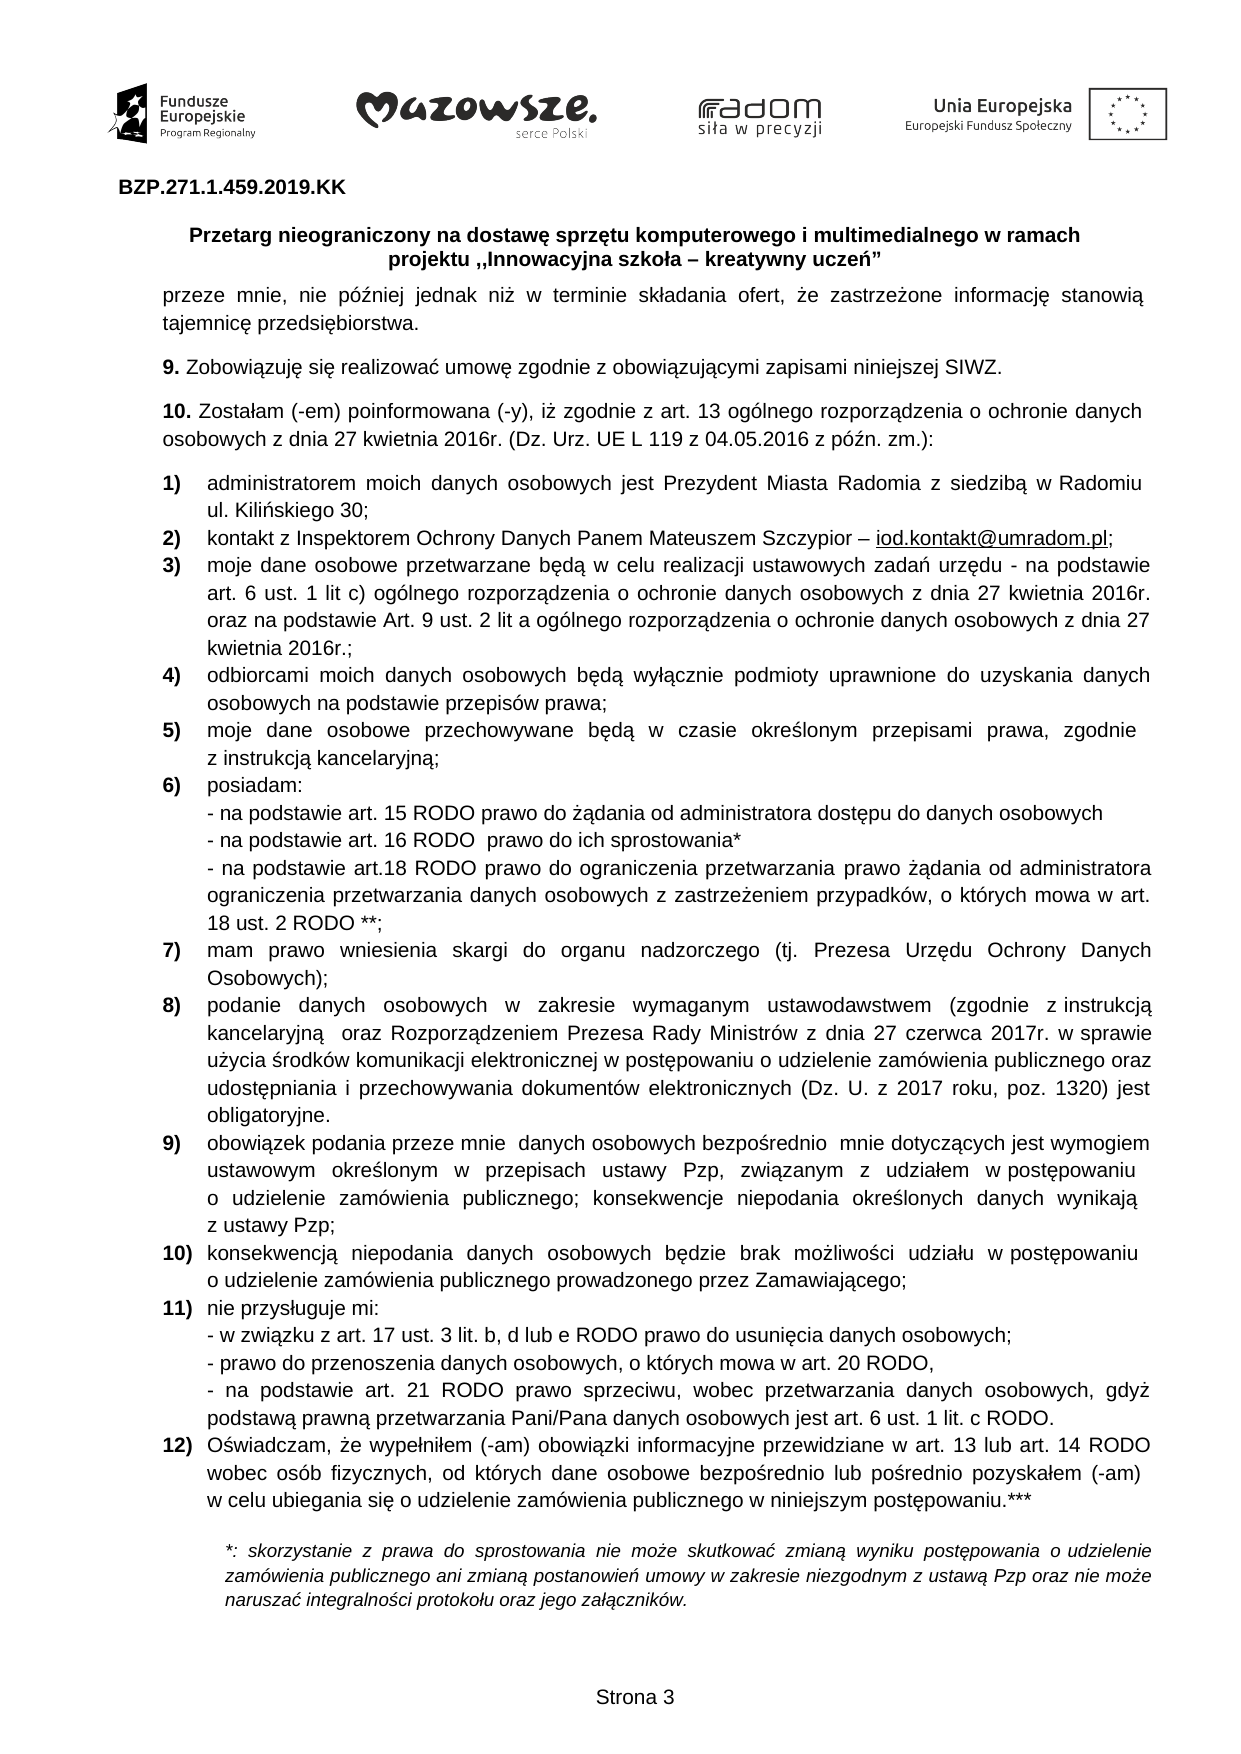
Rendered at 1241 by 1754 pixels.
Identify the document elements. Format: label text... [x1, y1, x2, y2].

text - w związku z art. 17 ust. 3 lit. b, d lub e RODO prawo do usunięcia danych osobowych; [207, 1323, 1152, 1347]
text - na podstawie art. 16 RODO prawo do ich sprostowania* [207, 828, 1152, 852]
text 10. Zostałam (-em) poinformowana (-y), iż zgodnie z art. 13 ogólnego rozporządzenia o ochronie danych osobowych z dnia 27 kwietnia 2016r. (Dz. Urz. UE L 119 z 04.05.2016 z późn. zm.): [162, 399, 1144, 450]
list konsekwencją niepodania danych osobowych będzie brak możliwości udziału w postępowaniu o udzielenie zamówienia publicznego prowadzonego przez Zamawiającego; [162, 1241, 1152, 1292]
text *: skorzystanie z prawa do sprostowania nie może skutkować zmianą wyniku postępowania o udzielenie zamówienia publicznego ani zmianą postanowień umowy w zakresie niezgodnym z ustawą Pzp oraz nie może naruszać integralności protokołu oraz jego załączników. [225, 1539, 1152, 1611]
list Oświadczam, że wypełniłem (-am) obowiązki informacyjne przewidziane w art. 13 lub art. 14 RODO wobec osób fizycznych, od których dane osobowe bezpośrednio lub pośrednio pozyskałem (-am) w celu ubiegania się o udzielenie zamówienia publicznego w niniejszym postępowaniu.*** [162, 1433, 1152, 1512]
list nie przysługuje mi: [162, 1296, 1152, 1319]
text - na podstawie art.18 RODO prawo do ograniczenia przetwarzania prawo żądania od administratora ograniczenia przetwarzania danych osobowych z zastrzeżeniem przypadków, o których mowa w art. 18 ust. 2 RODO **; [207, 856, 1152, 934]
list moje dane osobowe przetwarzane będą w celu realizacji ustawowych zadań urzędu - na podstawie art. 6 ust. 1 lit c) ogólnego rozporządzenia o ochronie danych osobowych z dnia 27 kwietnia 2016r. oraz na podstawie Art. 9 ust. 2 lit a ogólnego rozporządzenia o ochronie danych osobowych z dnia 27 kwietnia 2016r.; [162, 553, 1152, 659]
list kontakt z Inspektorem Ochrony Danych Panem Mateuszem Szczypior – iod.kontakt@umradom.pl; [162, 526, 1152, 549]
list administratorem moich danych osobowych jest Prezydent Miasta Radomia z siedzibą w Radomiu ul. Kilińskiego 30; [162, 471, 1152, 522]
list obowiązek podania przeze mnie danych osobowych bezpośrednio mnie dotyczących jest wymogiem ustawowym określonym w przepisach ustawy Pzp, związanym z udziałem w postępowaniu o udzielenie zamówienia publicznego; konsekwencje niepodania określonych danych wynikają z ustawy Pzp; [162, 1131, 1152, 1237]
list odbiorcami moich danych osobowych będą wyłącznie podmioty uprawnione do uzyskania danych osobowych na podstawie przepisów prawa; [162, 663, 1152, 714]
list posiadam: [162, 773, 1152, 797]
picture [28, 63, 1241, 169]
list moje dane osobowe przechowywane będą w czasie określonym przepisami prawa, zgodnie z instrukcją kancelaryjną; [162, 718, 1152, 769]
text - na podstawie art. 15 RODO prawo do żądania od administratora dostępu do danych osobowych [207, 801, 1152, 824]
text - na podstawie art. 21 RODO prawo sprzeciwu, wobec przetwarzania danych osobowych, gdyż podstawą prawną przetwarzania Pani/Pana danych osobowych jest art. 6 ust. 1 lit. c RODO. [207, 1378, 1152, 1429]
list mam prawo wniesienia skargi do organu nadzorczego (tj. Prezesa Urzędu Ochrony Danych Osobowych); [162, 938, 1152, 989]
text - prawo do przenoszenia danych osobowych, o których mowa w art. 20 RODO, [207, 1351, 1152, 1374]
text 9. Zobowiązuję się realizować umowę zgodnie z obowiązującymi zapisami niniejszej SIWZ. [162, 355, 1144, 379]
list podanie danych osobowych w zakresie wymaganym ustawodawstwem (zgodnie z instrukcją kancelaryjną oraz Rozporządzeniem Prezesa Rady Ministrów z dnia 27 czerwca 2017r. w sprawie użycia środków komunikacji elektronicznej w postępowaniu o udzielenie zamówienia publicznego oraz udostępniania i przechowywania dokumentów elektronicznych (Dz. U. z 2017 roku, poz. 1320) jest obligatoryjne. [162, 993, 1152, 1127]
